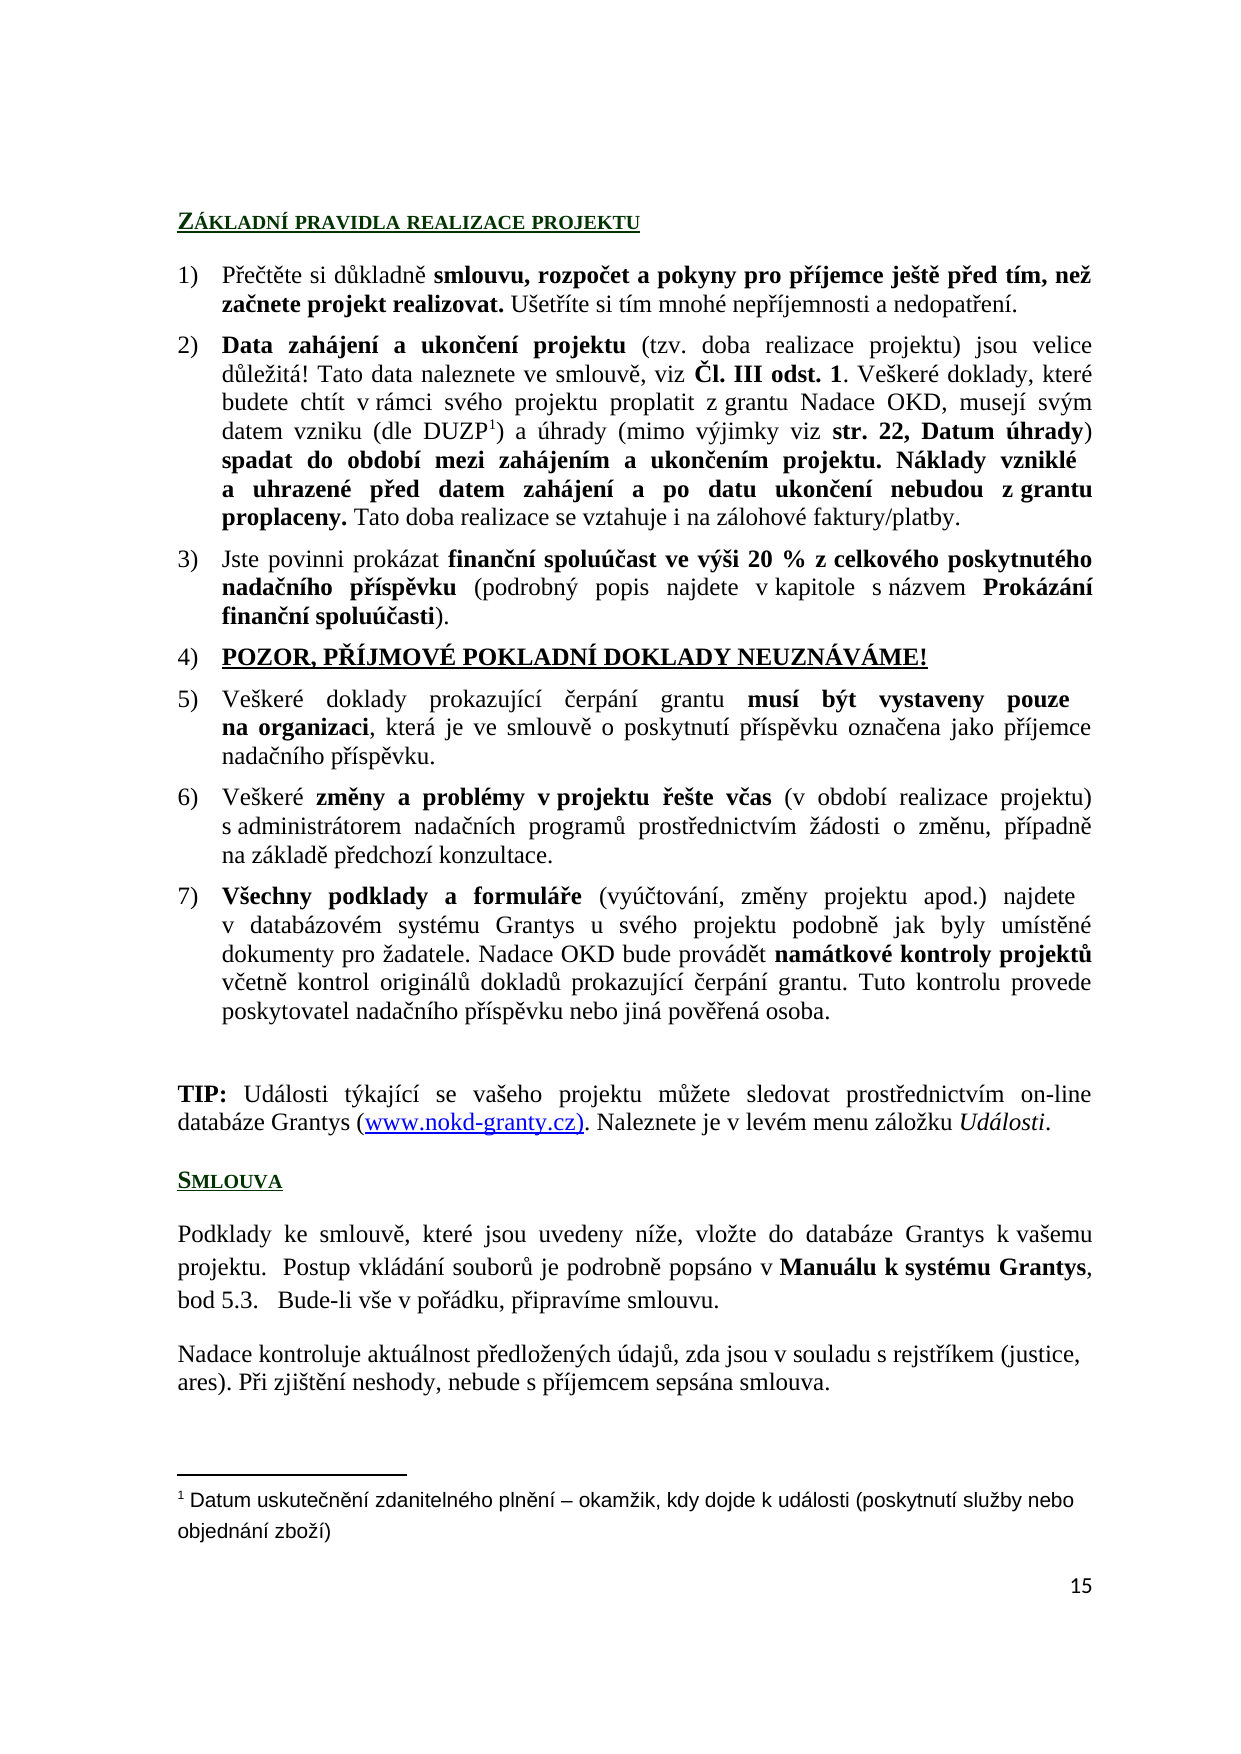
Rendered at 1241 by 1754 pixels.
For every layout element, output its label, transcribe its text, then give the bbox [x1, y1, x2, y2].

list Jste povinni prokázat finanční spoluúčast ve výši 20 % z celkového poskytnutého nadačního příspěvku (podrobný popis najdete v kapitole s názvem Prokázání finanční spoluúčasti). [177, 544, 1092, 630]
list POZOR, PŘÍJMOVÉ POKLADNÍ DOKLADY NEUZNÁVÁME! [177, 642, 1092, 671]
list Všechny podklady a formuláře (vyúčtování, změny projektu apod.) najdete v databázovém systému Grantys u svého projektu podobně jak byly umístěné dokumenty pro žadatele. Nadace OKD bude provádět namátkové kontroly projektů včetně kontrol originálů dokladů prokazující čerpání grantu. Tuto kontrolu provede poskytovatel nadačního příspěvku nebo jiná pověřená osoba. [177, 881, 1092, 1025]
list Veškeré doklady prokazující čerpání grantu musí být vystaveny pouze na organizaci, která je ve smlouvě o poskytnutí příspěvku označena jako příjemce nadačního příspěvku. [177, 684, 1092, 770]
text Podklady ke smlouvě, které jsou uvedeny níže, vložte do databáze Grantys k vašemu projektu. Postup vkládání souborů je podrobně popsáno v Manuálu k systému Grantys, bod 5.3. Bude-li vše v pořádku, připravíme smlouvu. [177, 1219, 1092, 1314]
text Základní pravidla realizace projektu [177, 206, 1092, 235]
text Smlouva [177, 1165, 1092, 1194]
text TIP: Události týkající se vašeho projektu můžete sledovat prostřednictvím on-line databáze Grantys (www.nokd-granty.cz). Naleznete je v levém menu záložku Události. [177, 1079, 1092, 1136]
list Přečtěte si důkladně smlouvu, rozpočet a pokyny pro příjemce ještě před tím, než začnete projekt realizovat. Ušetříte si tím mnohé nepříjemnosti a nedopatření. [177, 260, 1092, 317]
text Nadace kontroluje aktuálnost předložených údajů, zda jsou v souladu s rejstříkem (justice, ares). Při zjištění neshody, nebude s příjemcem sepsána smlouva. [177, 1339, 1092, 1396]
list Data zahájení a ukončení projektu (tzv. doba realizace projektu) jsou velice důležitá! Tato data naleznete ve smlouvě, viz Čl. III odst. 1. Veškeré doklady, které budete chtít v rámci svého projektu proplatit z grantu Nadace OKD, musejí svým datem vzniku (dle DUZP) a úhrady (mimo výjimky viz str. 22, Datum úhrady) spadat do období mezi zahájením a ukončením projektu. Náklady vzniklé a uhrazené před datem zahájení a po datu ukončení nebudou z grantu proplaceny. Tato doba realizace se vztahuje i na zálohové faktury/platby. [177, 330, 1092, 531]
list Veškeré změny a problémy v projektu řešte včas (v období realizace projektu) s administrátorem nadačních programů prostřednictvím žádosti o změnu, případně na základě předchozí konzultace. [177, 782, 1092, 869]
